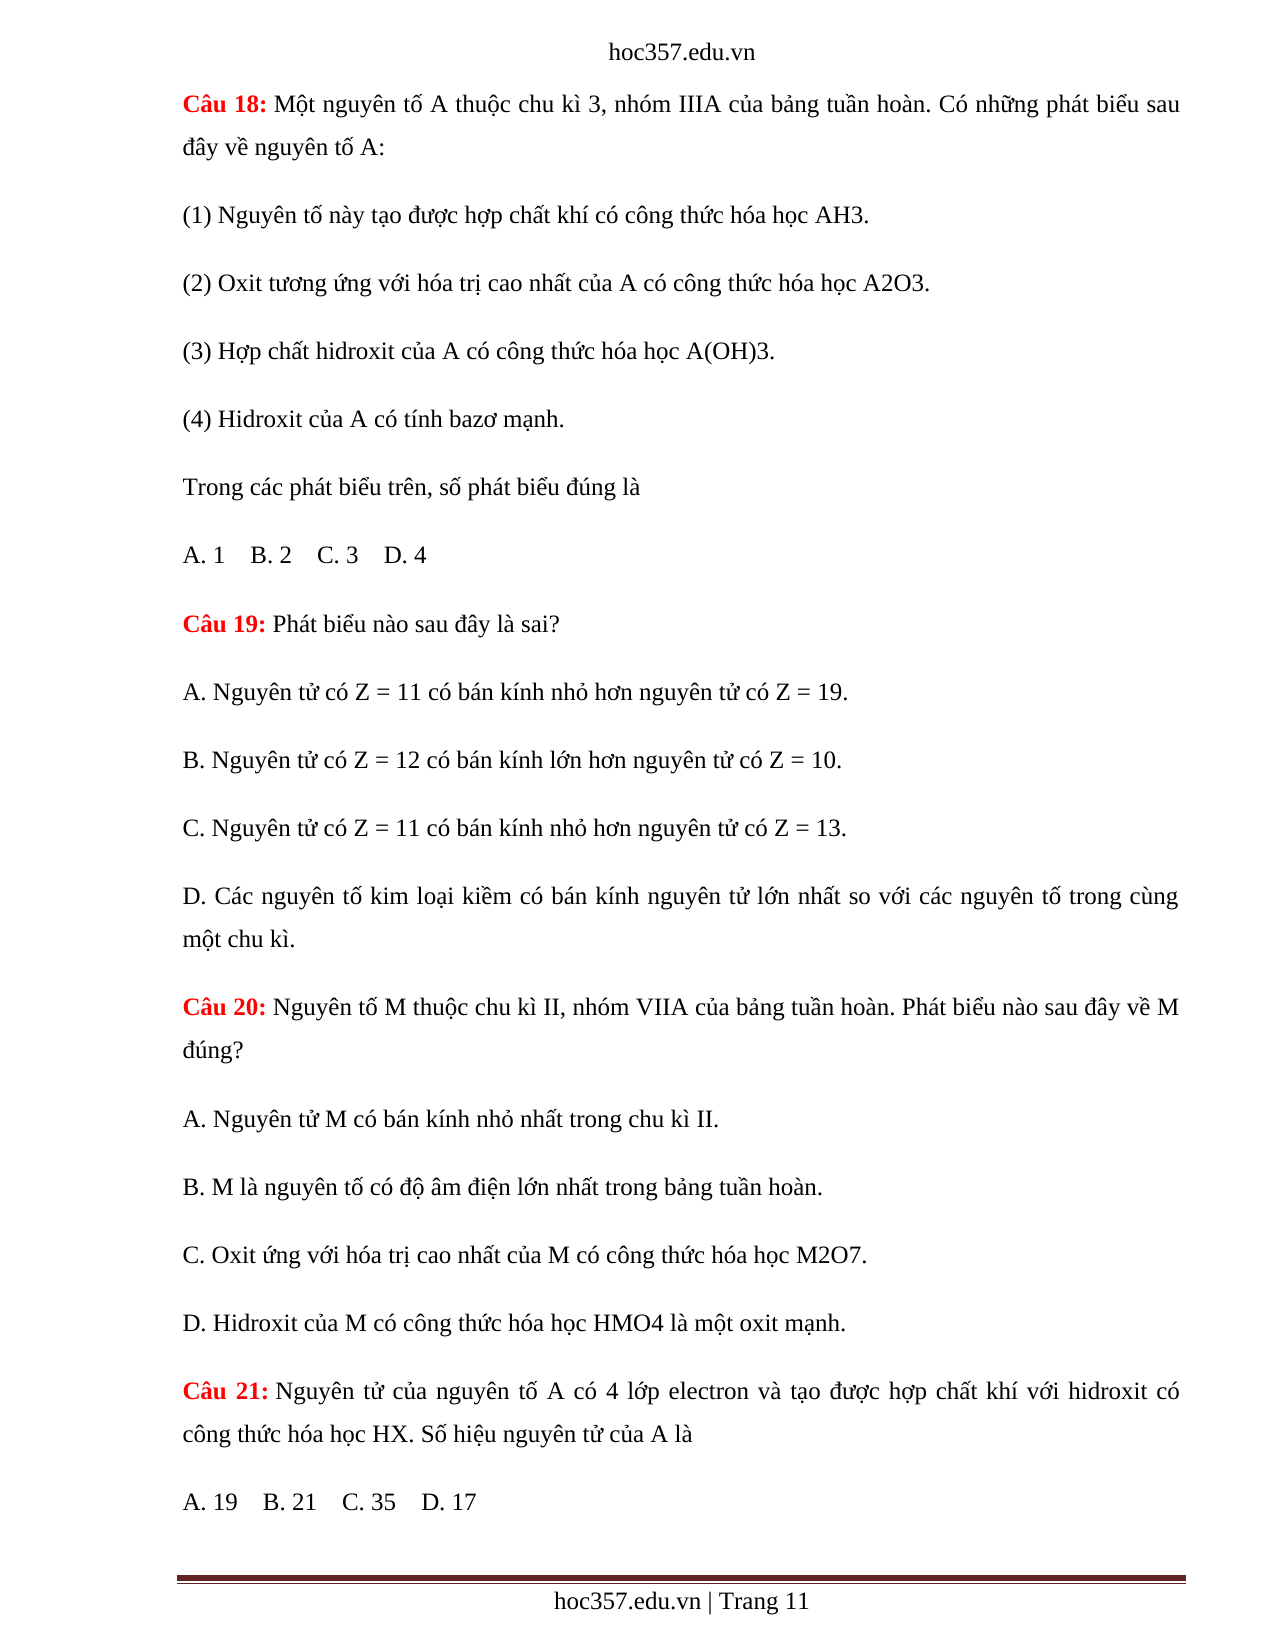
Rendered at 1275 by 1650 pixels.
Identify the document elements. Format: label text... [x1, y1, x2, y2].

text (3) Hợp chất hidroxit của A có công thức hóa học A(OH)3. [182, 336, 1181, 365]
text Câu 18: Một nguyên tố A thuộc chu kì 3, nhóm IIIA của bảng tuần hoàn. Có những phát biểu sau đây về nguyên tố A: [182, 89, 1181, 161]
text A. 19 B. 21 C. 35 D. 17 [182, 1487, 1181, 1516]
text Câu 21: Nguyên tử của nguyên tố A có 4 lớp electron và tạo được hợp chất khí với hidroxit có công thức hóa học HX. Số hiệu nguyên tử của A là [182, 1376, 1181, 1448]
text A. Nguyên tử có Z = 11 có bán kính nhỏ hơn nguyên tử có Z = 19. [182, 677, 1181, 706]
text B. M là nguyên tố có độ âm điện lớn nhất trong bảng tuần hoàn. [182, 1172, 1181, 1201]
text Câu 19: Phát biểu nào sau đây là sai? [182, 609, 1181, 637]
text A. 1 B. 2 C. 3 D. 4 [182, 541, 1181, 569]
text C. Nguyên tử có Z = 11 có bán kính nhỏ hơn nguyên tử có Z = 13. [182, 813, 1181, 842]
text (4) Hidroxit của A có tính bazơ mạnh. [182, 404, 1181, 433]
text (2) Oxit tương ứng với hóa trị cao nhất của A có công thức hóa học A2O3. [182, 268, 1181, 297]
text D. Hidroxit của M có công thức hóa học HMO4 là một oxit mạnh. [182, 1308, 1181, 1337]
text Trong các phát biểu trên, số phát biểu đúng là [182, 472, 1181, 501]
text D. Các nguyên tố kim loại kiềm có bán kính nguyên tử lớn nhất so với các nguyên tố trong cùng một chu kì. [182, 881, 1181, 953]
text A. Nguyên tử M có bán kính nhỏ nhất trong chu kì II. [182, 1104, 1181, 1132]
text B. Nguyên tử có Z = 12 có bán kính lớn hơn nguyên tử có Z = 10. [182, 745, 1181, 774]
text Câu 20: Nguyên tố M thuộc chu kì II, nhóm VIIA của bảng tuần hoàn. Phát biểu nào sau đây về M đúng? [182, 992, 1181, 1064]
text C. Oxit ứng với hóa trị cao nhất của M có công thức hóa học M2O7. [182, 1240, 1181, 1269]
text (1) Nguyên tố này tạo được hợp chất khí có công thức hóa học AH3. [182, 200, 1181, 229]
